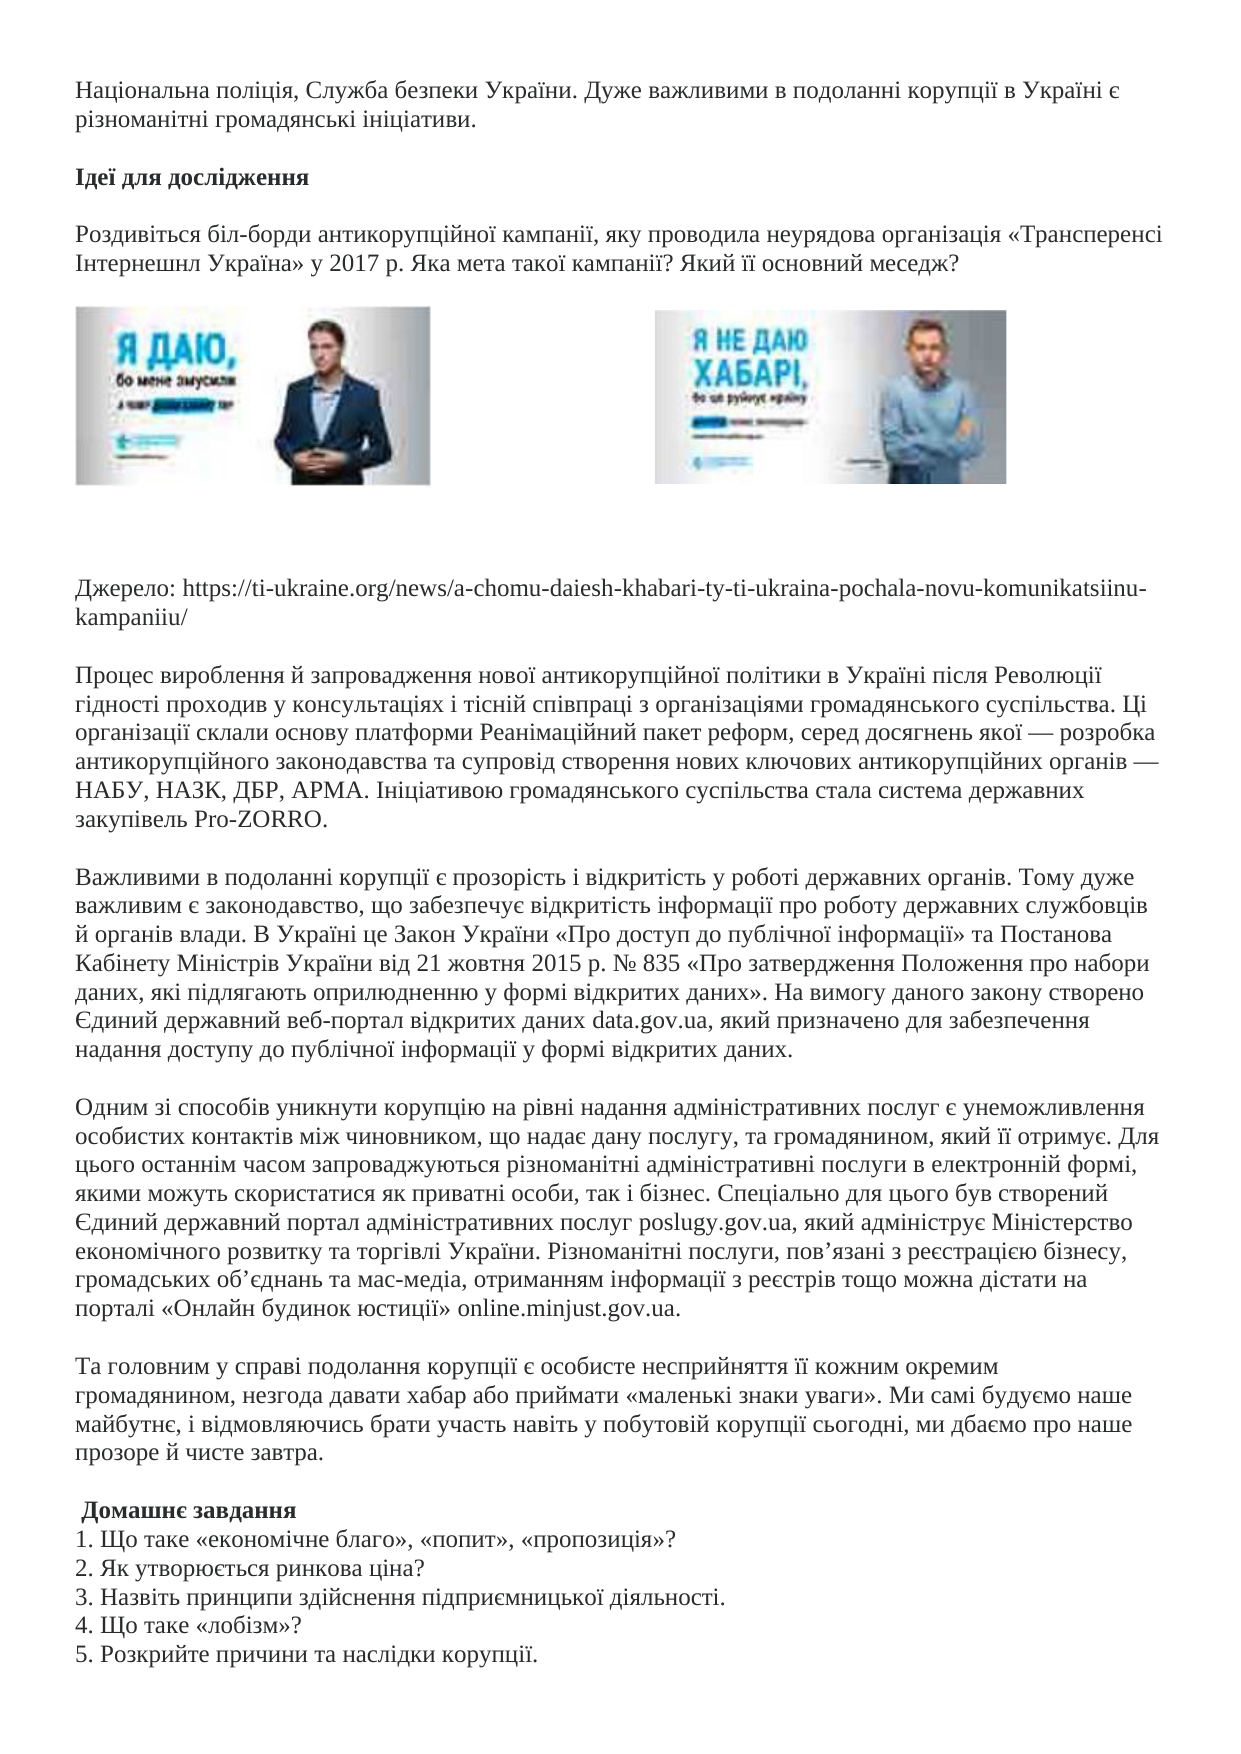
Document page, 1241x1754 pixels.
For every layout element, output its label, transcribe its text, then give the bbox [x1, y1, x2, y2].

text 1. Що таке «економічне благо», «попит», «пропозиція»? [75, 1524, 1165, 1553]
text Одним зі способів уникнути корупцію на рівні надання адміністративних послуг є унеможливлення особистих контактів між чиновником, що надає дану послугу, та громадянином, який її отримує. Для цього останнім часом запроваджуються різноманітні адміністративні послуги в електронній формі, якими можуть скористатися як приватні особи, так і бізнес. Спеціально для цього був створений Єдиний державний портал адміністративних послуг poslugy.gov.ua, який адмініструє Міністерство економічного розвитку та торгівлі України. Різноманітні послуги, пов’язані з реєстрацією бізнесу, громадських об’єднань та мас-медіа, отриманням інформації з реєстрів тощо можна дістати на порталі «Онлайн будинок юстиції» online.minjust.gov.ua. [75, 1092, 1165, 1322]
text Ідеї для дослідження [75, 162, 1165, 190]
picture [75, 306, 432, 487]
text 5. Розкрийте причини та наслідки корупції. [75, 1639, 1165, 1668]
text Важливими в подоланні корупції є прозорість і відкритість у роботі державних органів. Тому дуже важливим є законодавство, що забезпечує відкритість інформації про роботу державних службовців й органів влади. В Україні це Закон України «Про доступ до публічної інформації» та Постанова Кабінету Міністрів України від 21 жовтня 2015 р. № 835 «Про затвердження Положення про набори даних, які підлягають оприлюдненню у формі відкритих даних». На вимогу даного закону створено Єдиний державний веб-портал відкритих даних data.gov.ua, який призначено для забезпечення надання доступу до публічної інформації у формі відкритих даних. [75, 862, 1165, 1063]
text 2. Як утворюється ринкова ціна? [75, 1553, 1165, 1582]
text 3. Назвіть принципи здійснення підприємницької діяльності. [75, 1582, 1165, 1610]
text 4. Що таке «лобізм»? [75, 1610, 1165, 1639]
text Домашнє завдання [75, 1495, 1165, 1524]
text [75, 75, 1165, 132]
picture [653, 310, 1006, 482]
text Джерело: https://ti-ukraine.org/news/a-chomu-daiesh-khabari-ty-ti-ukraina-pochala-novu-komunikatsiinu-kampaniiu/ [75, 573, 1165, 631]
text Процес вироблення й запровадження нової антикорупційної політики в Україні після Революції гідності проходив у консультаціях і тісній співпраці з організаціями громадянського суспільства. Ці організації склали основу платформи Реанімаційний пакет реформ, серед досягнень якої — розробка антикорупційного законодавства та супровід створення нових ключових антикорупційних органів — НАБУ, НАЗК, ДБР, АРМА. Ініціативою громадянського суспільства стала система державних закупівель Pro-ZORRO. [75, 660, 1165, 832]
text Та головним у справі подолання корупції є особисте несприйняття її кожним окремим громадянином, незгода давати хабар або приймати «маленькі знаки уваги». Ми самі будуємо наше майбутнє, і відмовляючись брати участь навіть у побутовій корупції сьогодні, ми дбаємо про наше прозоре й чисте завтра. [75, 1351, 1165, 1466]
text Роздивіться біл-борди антикорупційної кампанії, яку проводила неурядова організація «Трансперенсі Інтернешнл Україна» у 2017 р. Яка мета такої кампанії? Який її основний меседж? [75, 219, 1165, 277]
